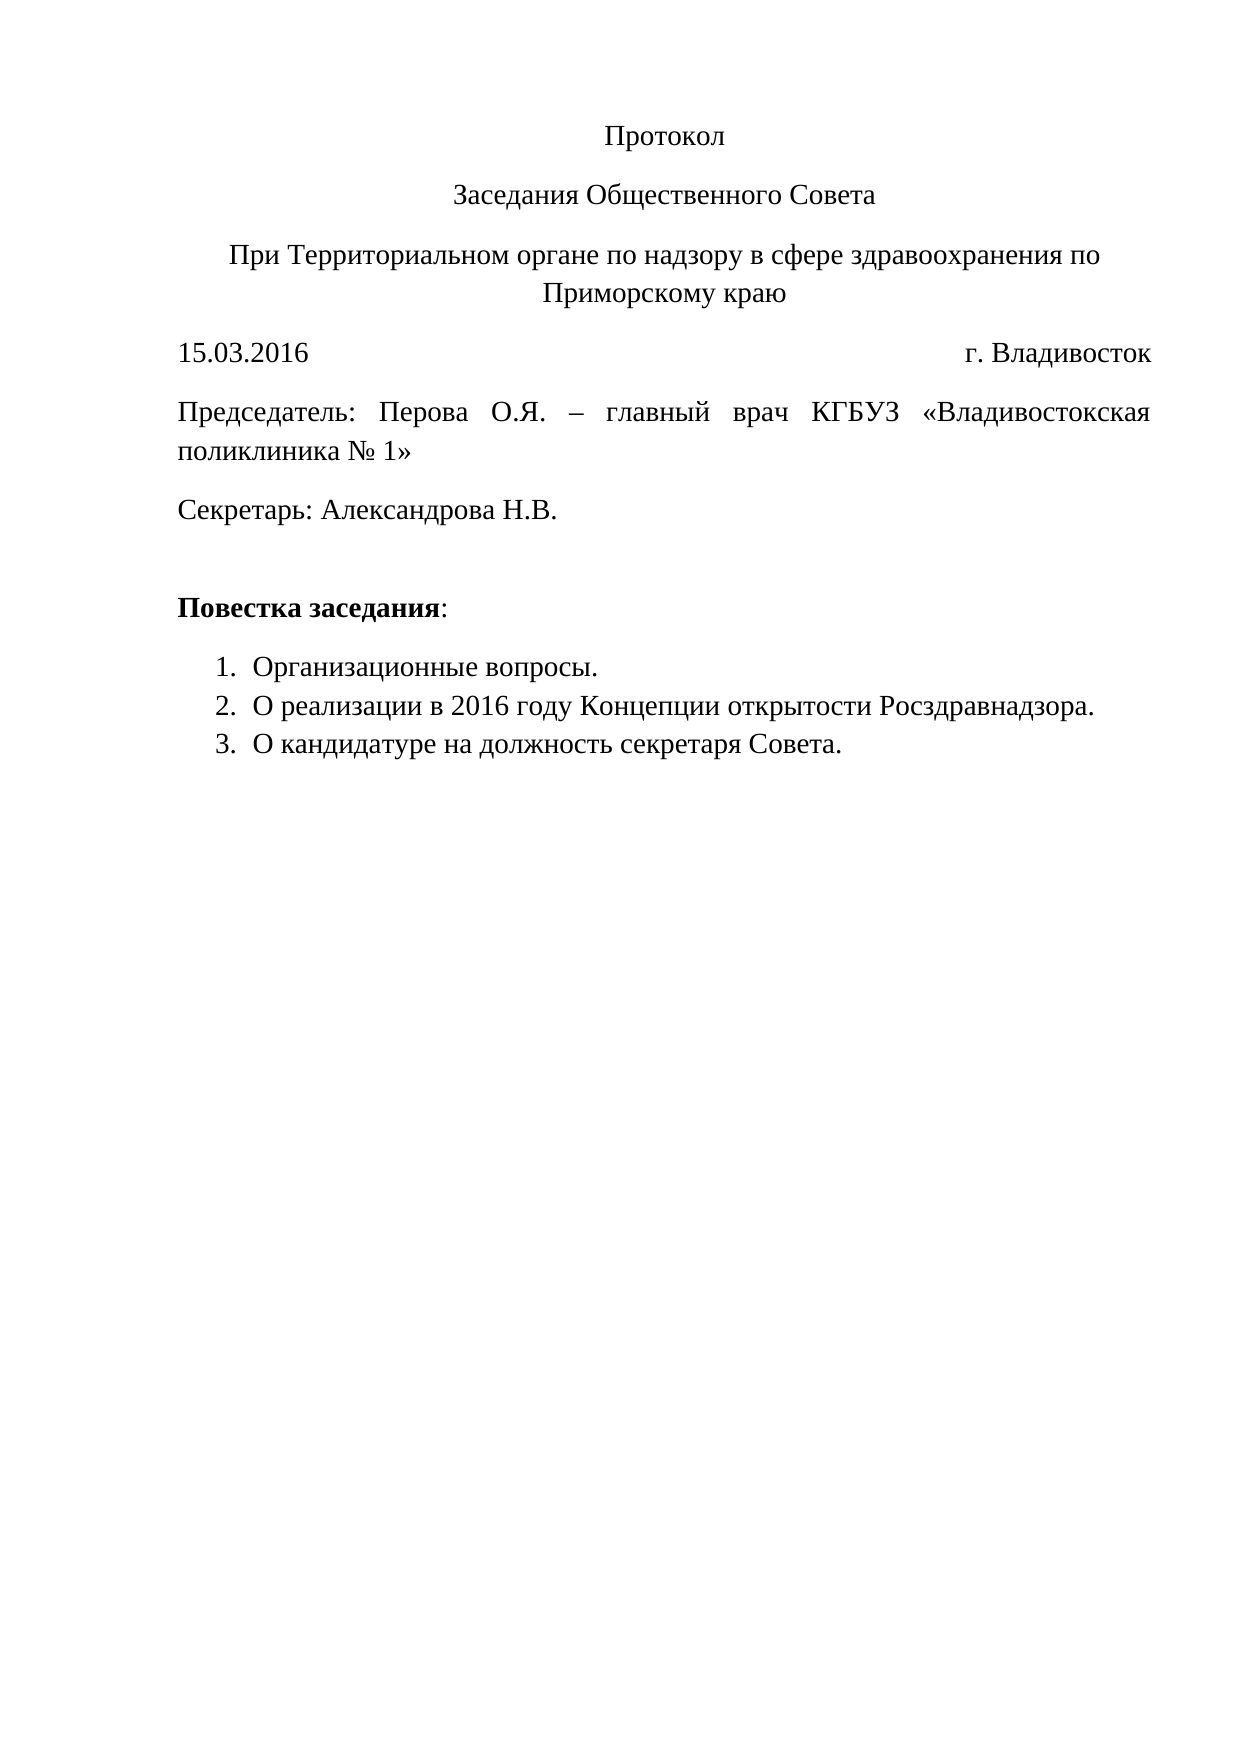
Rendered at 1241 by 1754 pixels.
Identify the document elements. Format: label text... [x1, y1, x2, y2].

text 15.03.2016 г. Владивосток [177, 335, 1152, 368]
text При Территориальном органе по надзору в сфере здравоохранения по Приморскому краю [177, 237, 1152, 309]
text Протокол [177, 118, 1152, 152]
list Организационные вопросы. [215, 649, 1152, 683]
text Заседания Общественного Совета [177, 177, 1152, 211]
text Повестка заседания: [177, 590, 1152, 623]
text Председатель: Перова О.Я. – главный врач КГБУЗ «Владивостокская поликлиника № 1» [177, 394, 1152, 466]
text Секретарь: Александрова Н.В. [177, 492, 1152, 526]
list О реализации в 2016 году Концепции открытости Росздравнадзора. [215, 688, 1152, 721]
list О кандидатуре на должность секретаря Совета. [215, 726, 1152, 760]
